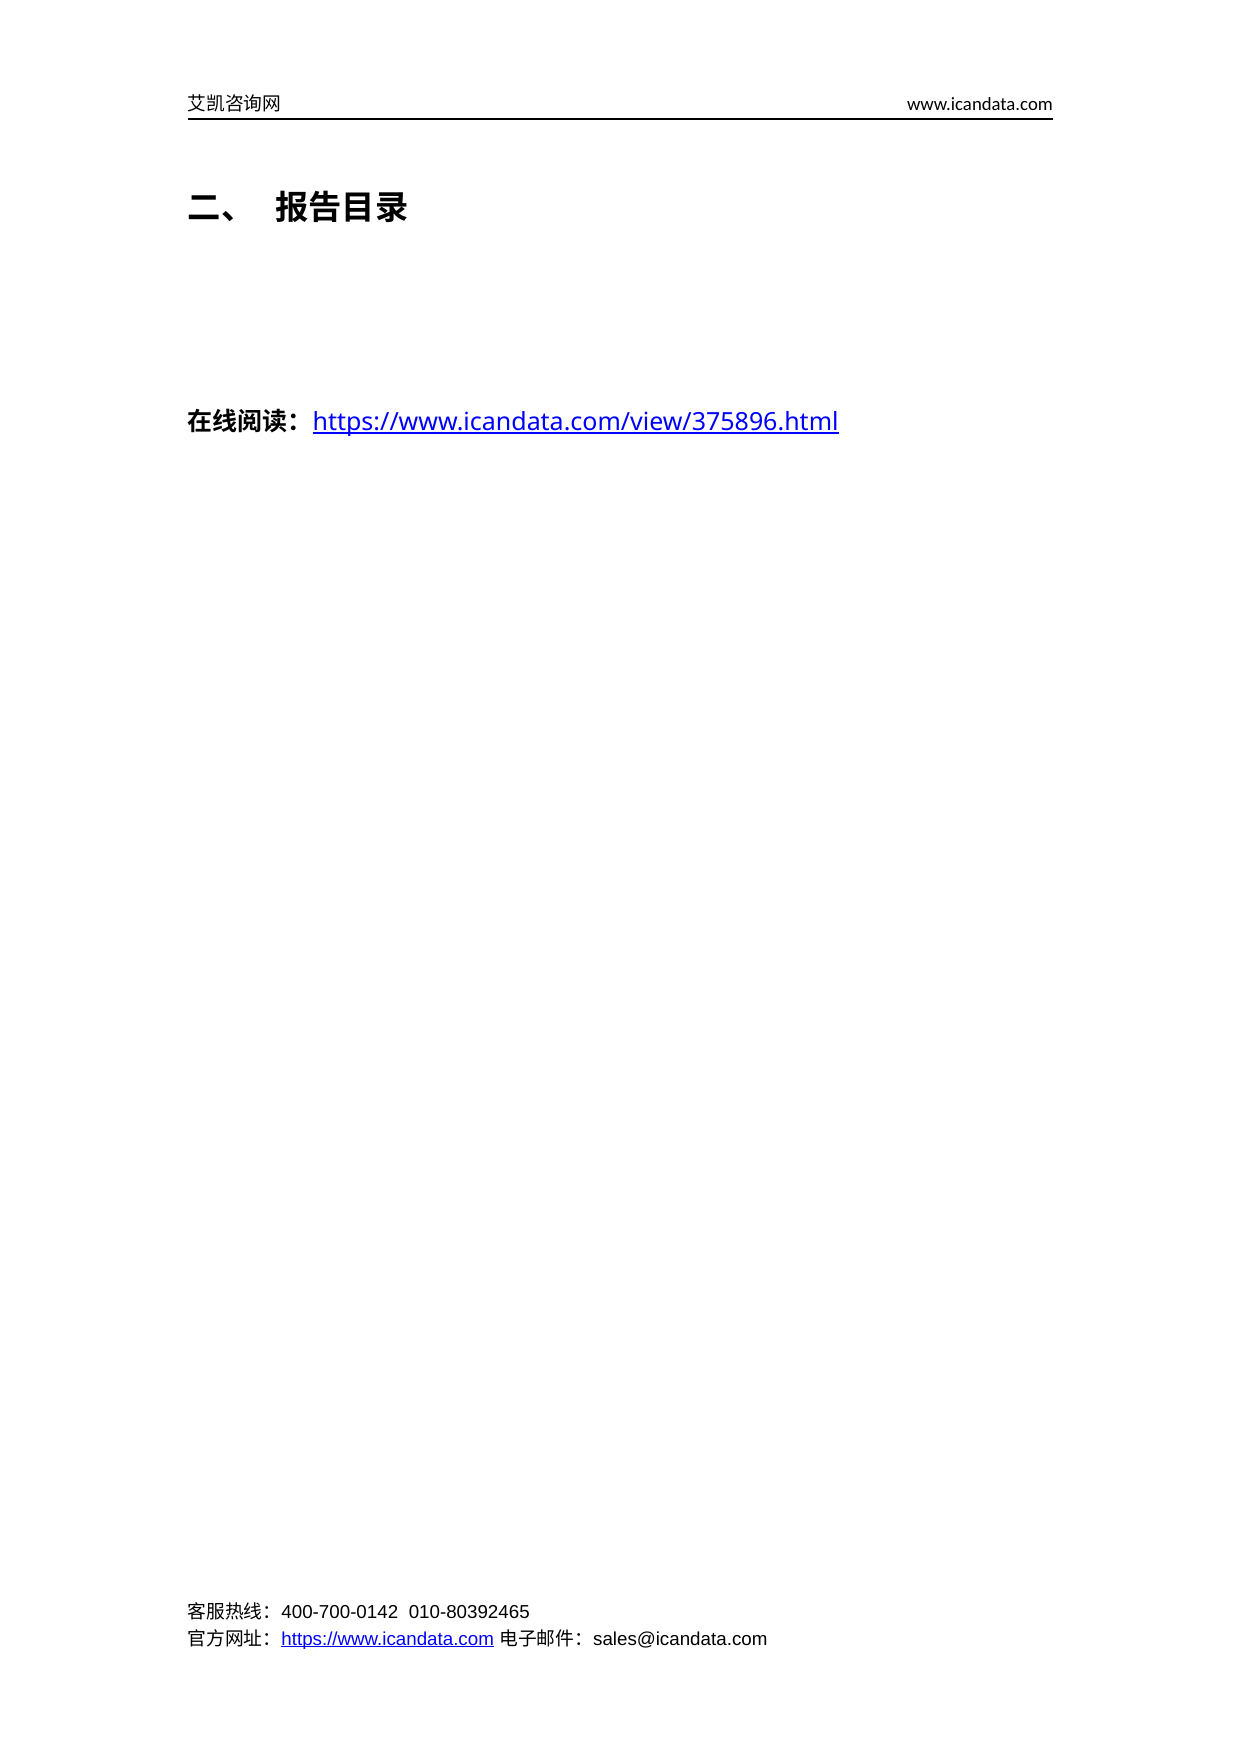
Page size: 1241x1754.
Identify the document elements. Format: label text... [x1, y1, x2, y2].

text 在线阅读：https://www.icandata.com/view/375896.html [187, 387, 1053, 452]
subtitle 报告目录 [187, 172, 1053, 237]
